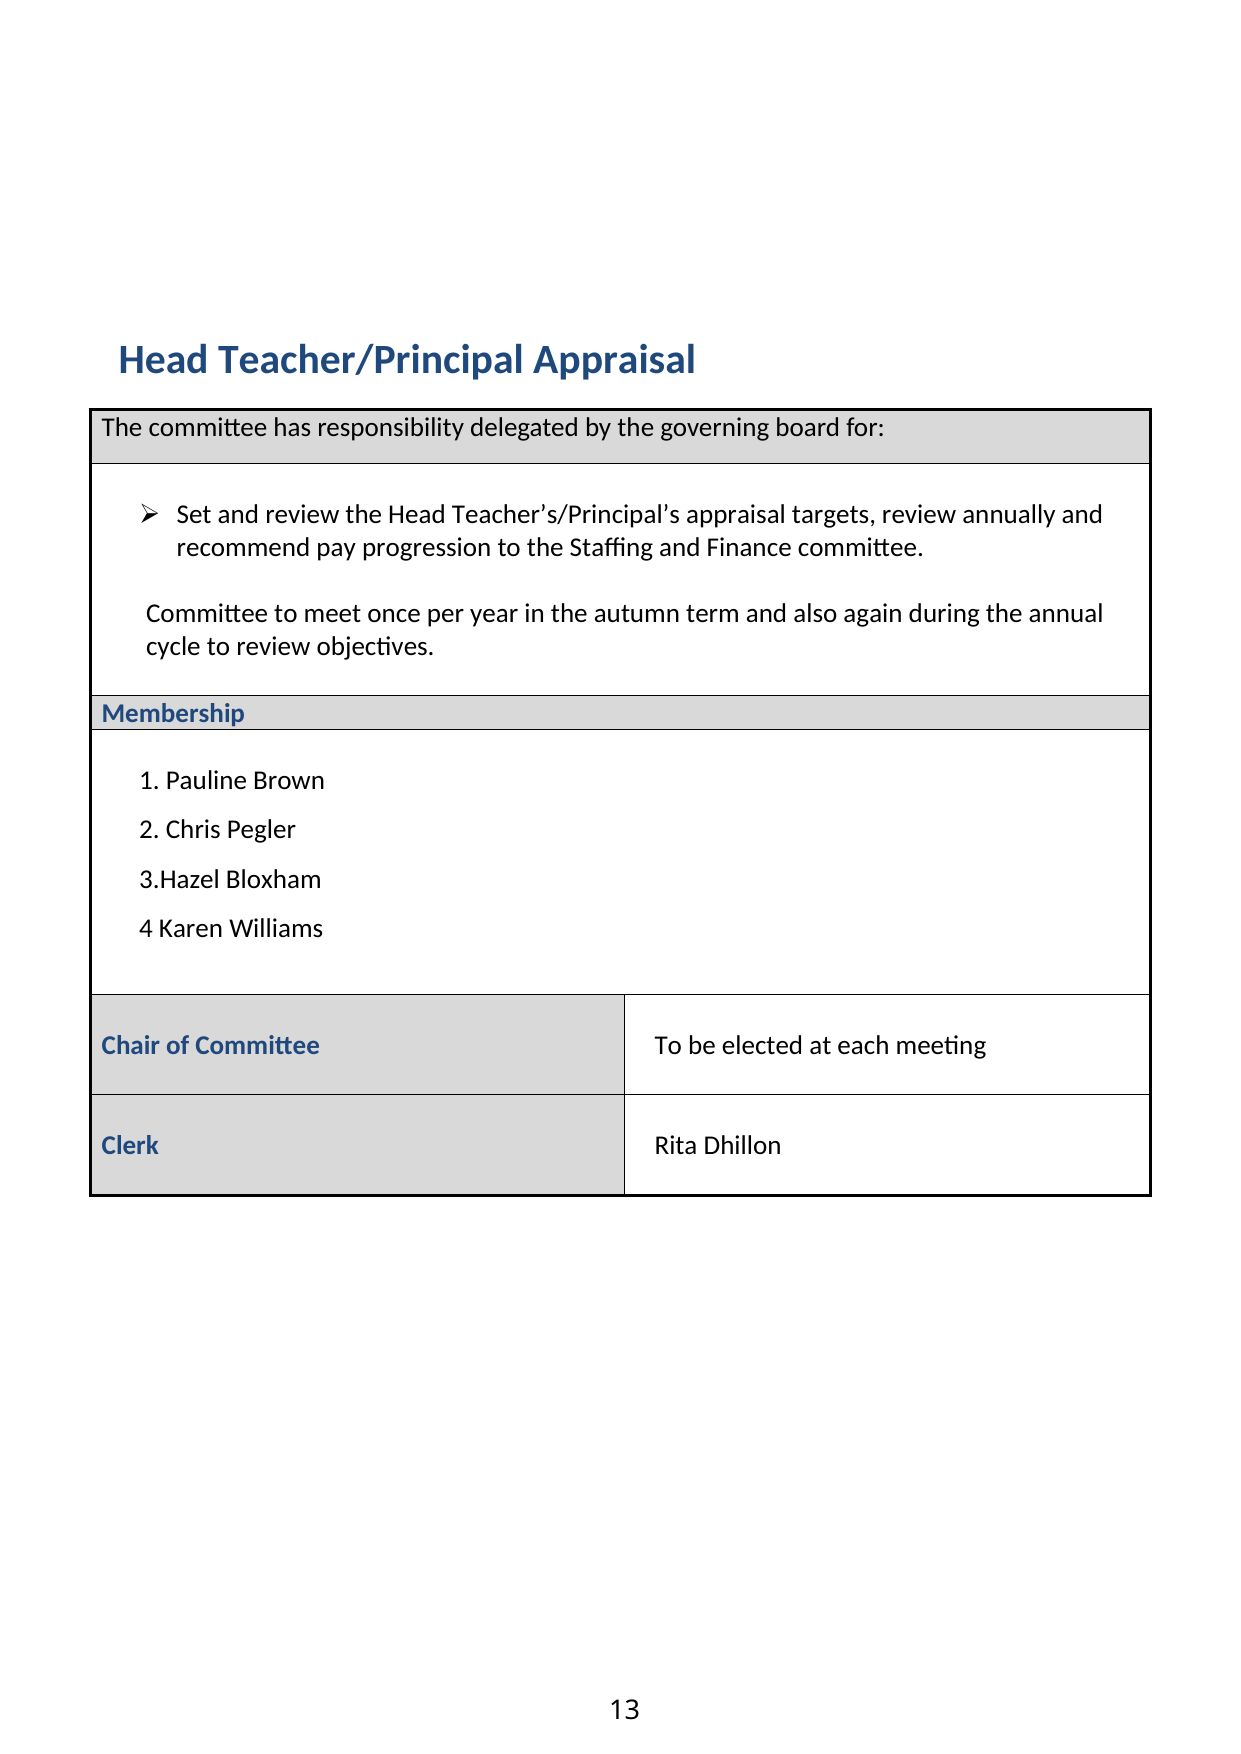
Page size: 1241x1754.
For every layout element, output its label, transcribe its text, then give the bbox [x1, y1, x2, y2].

table_header The committee has responsibility delegated by the governing board for: [92, 411, 1149, 463]
table_cell Rita Dhillon [625, 1095, 1149, 1194]
title Head Teacher/Principal Appraisal [76, 333, 1152, 383]
table_cell Clerk [92, 1095, 624, 1194]
table_cell Set and review the Head Teacher’s/Principal’s appraisal targets, review annually and recommend pay progression to the Staffing and Finance committee. Committee to meet once per year in the autumn term and also again during the annual cycle to review objectives. [92, 464, 1149, 695]
table_cell Chair of Committee [92, 995, 624, 1094]
table_cell Membership [92, 696, 1149, 729]
table_cell To be elected at each meeting [625, 995, 1149, 1094]
table_cell 1. Pauline Brown 2. Chris Pegler 3.Hazel Bloxham 4 Karen Williams [92, 730, 1149, 994]
